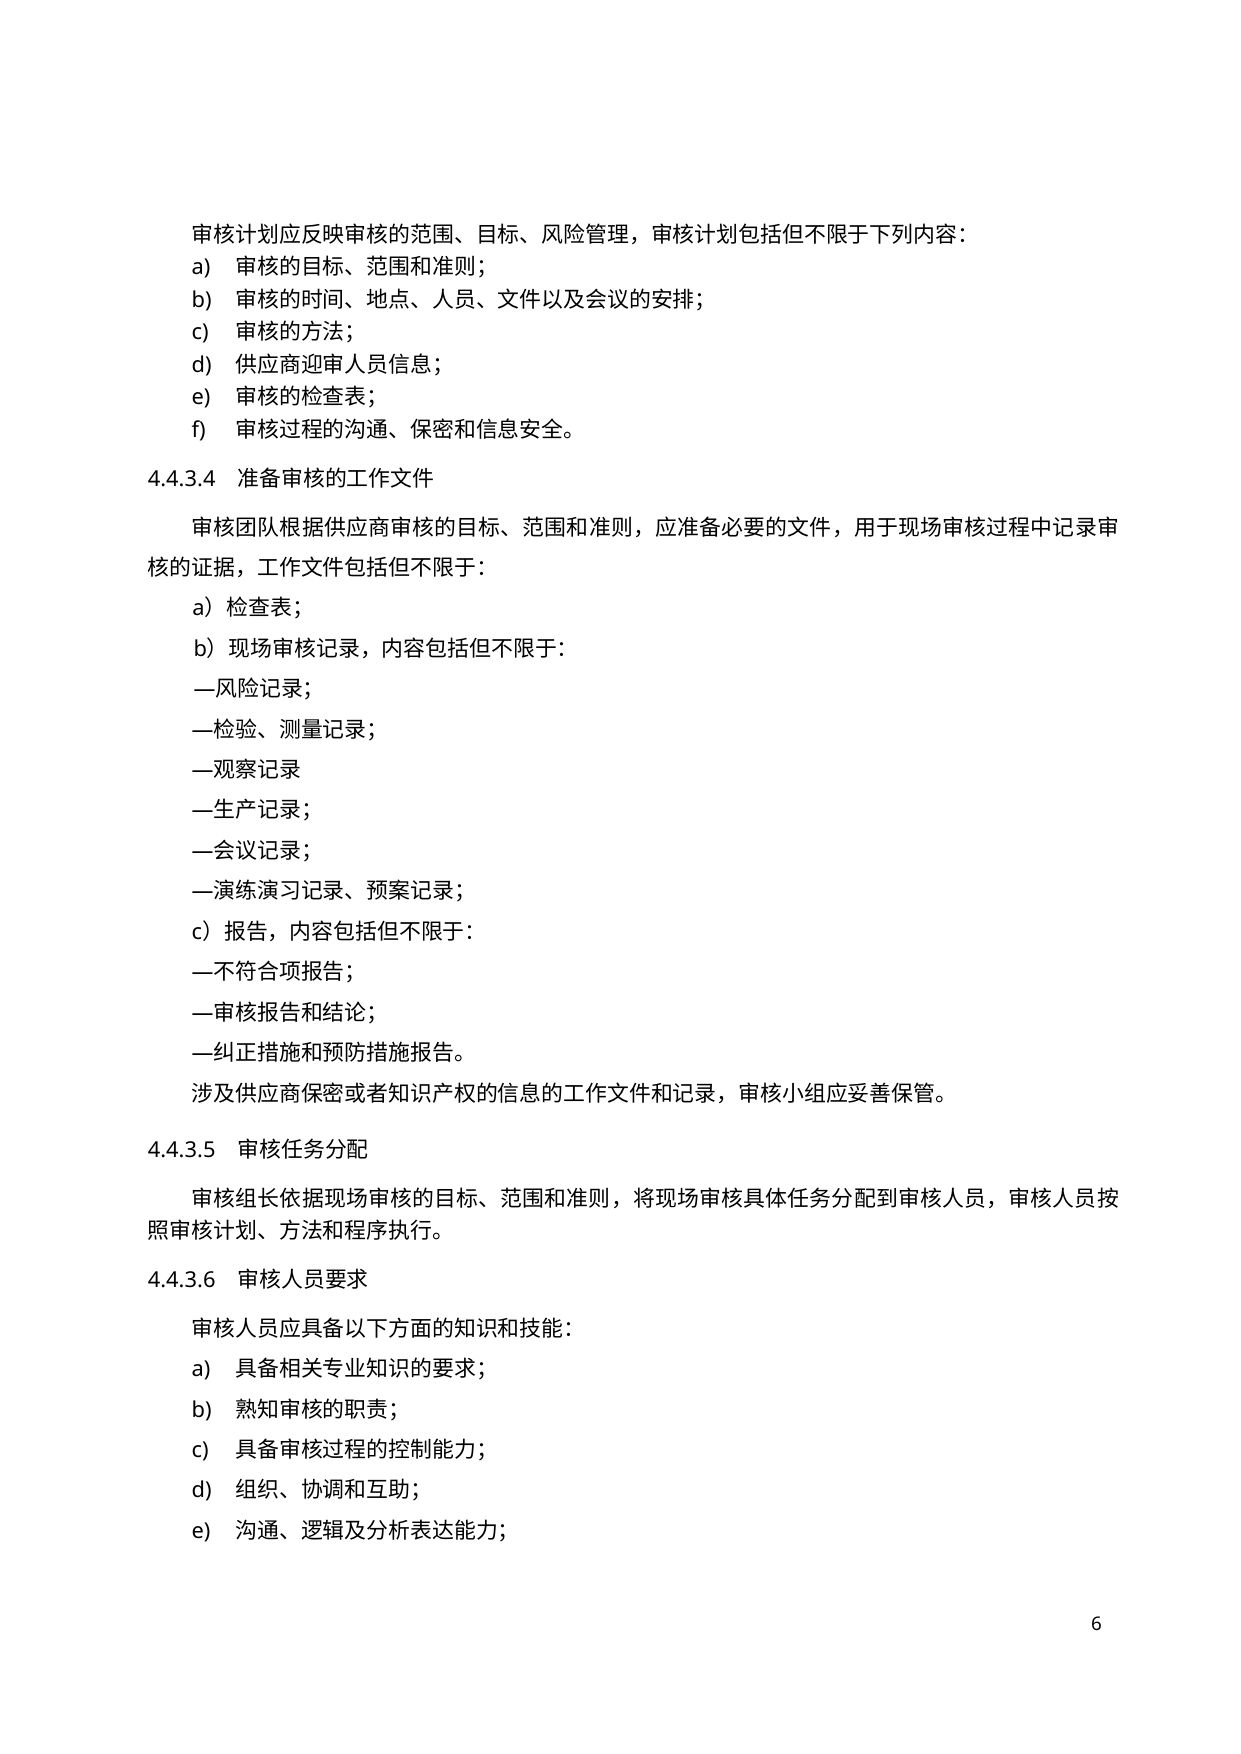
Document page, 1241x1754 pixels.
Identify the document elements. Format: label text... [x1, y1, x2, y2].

text —会议记录； [148, 833, 1122, 865]
list 审核的时间、地点、人员、文件以及会议的安排； [191, 282, 1122, 314]
text a）检查表； [192, 590, 1122, 623]
text —不符合项报告； [148, 954, 1122, 986]
text 审核任务分配 [148, 1132, 1122, 1164]
text 审核人员应具备以下方面的知识和技能： [148, 1311, 1122, 1343]
list 供应商迎审人员信息； [191, 347, 1122, 379]
text —生产记录； [148, 792, 1122, 825]
list 审核的检查表； [191, 379, 1122, 412]
text 涉及供应商保密或者知识产权的信息的工作文件和记录，审核小组应妥善保管。 [148, 1075, 1122, 1108]
list 沟通、逻辑及分析表达能力； [191, 1513, 1122, 1545]
list 具备审核过程的控制能力； [191, 1432, 1122, 1464]
text 审核计划应反映审核的范围、目标、风险管理，审核计划包括但不限于下列内容： [148, 217, 1122, 249]
text 审核人员要求 [148, 1262, 1122, 1294]
list 具备相关专业知识的要求； [191, 1351, 1122, 1383]
list 组织、协调和互助； [191, 1472, 1122, 1505]
text —观察记录 [148, 752, 1122, 784]
list 审核过程的沟通、保密和信息安全。 [191, 412, 1122, 444]
text c）报告，内容包括但不限于： [148, 913, 1122, 946]
text —风险记录； [193, 671, 1122, 703]
list 审核的方法； [191, 314, 1122, 347]
text —纠正措施和预防措施报告。 [148, 1035, 1122, 1067]
text 审核组长依据现场审核的目标、范围和准则，将现场审核具体任务分配到审核人员，审核人员按照审核计划、方法和程序执行。 [148, 1181, 1122, 1246]
text —检验、测量记录； [148, 711, 1122, 744]
list 熟知审核的职责； [191, 1391, 1122, 1424]
text 准备审核的工作文件 [148, 460, 1122, 493]
text b）现场审核记录，内容包括但不限于： [193, 631, 1122, 663]
text 审核团队根据供应商审核的目标、范围和准则，应准备必要的文件，用于现场审核过程中记录审核的证据，工作文件包括但不限于： [148, 509, 1122, 582]
text —审核报告和结论； [148, 994, 1122, 1027]
text —演练演习记录、预案记录； [148, 873, 1122, 906]
list 审核的目标、范围和准则； [191, 249, 1122, 282]
